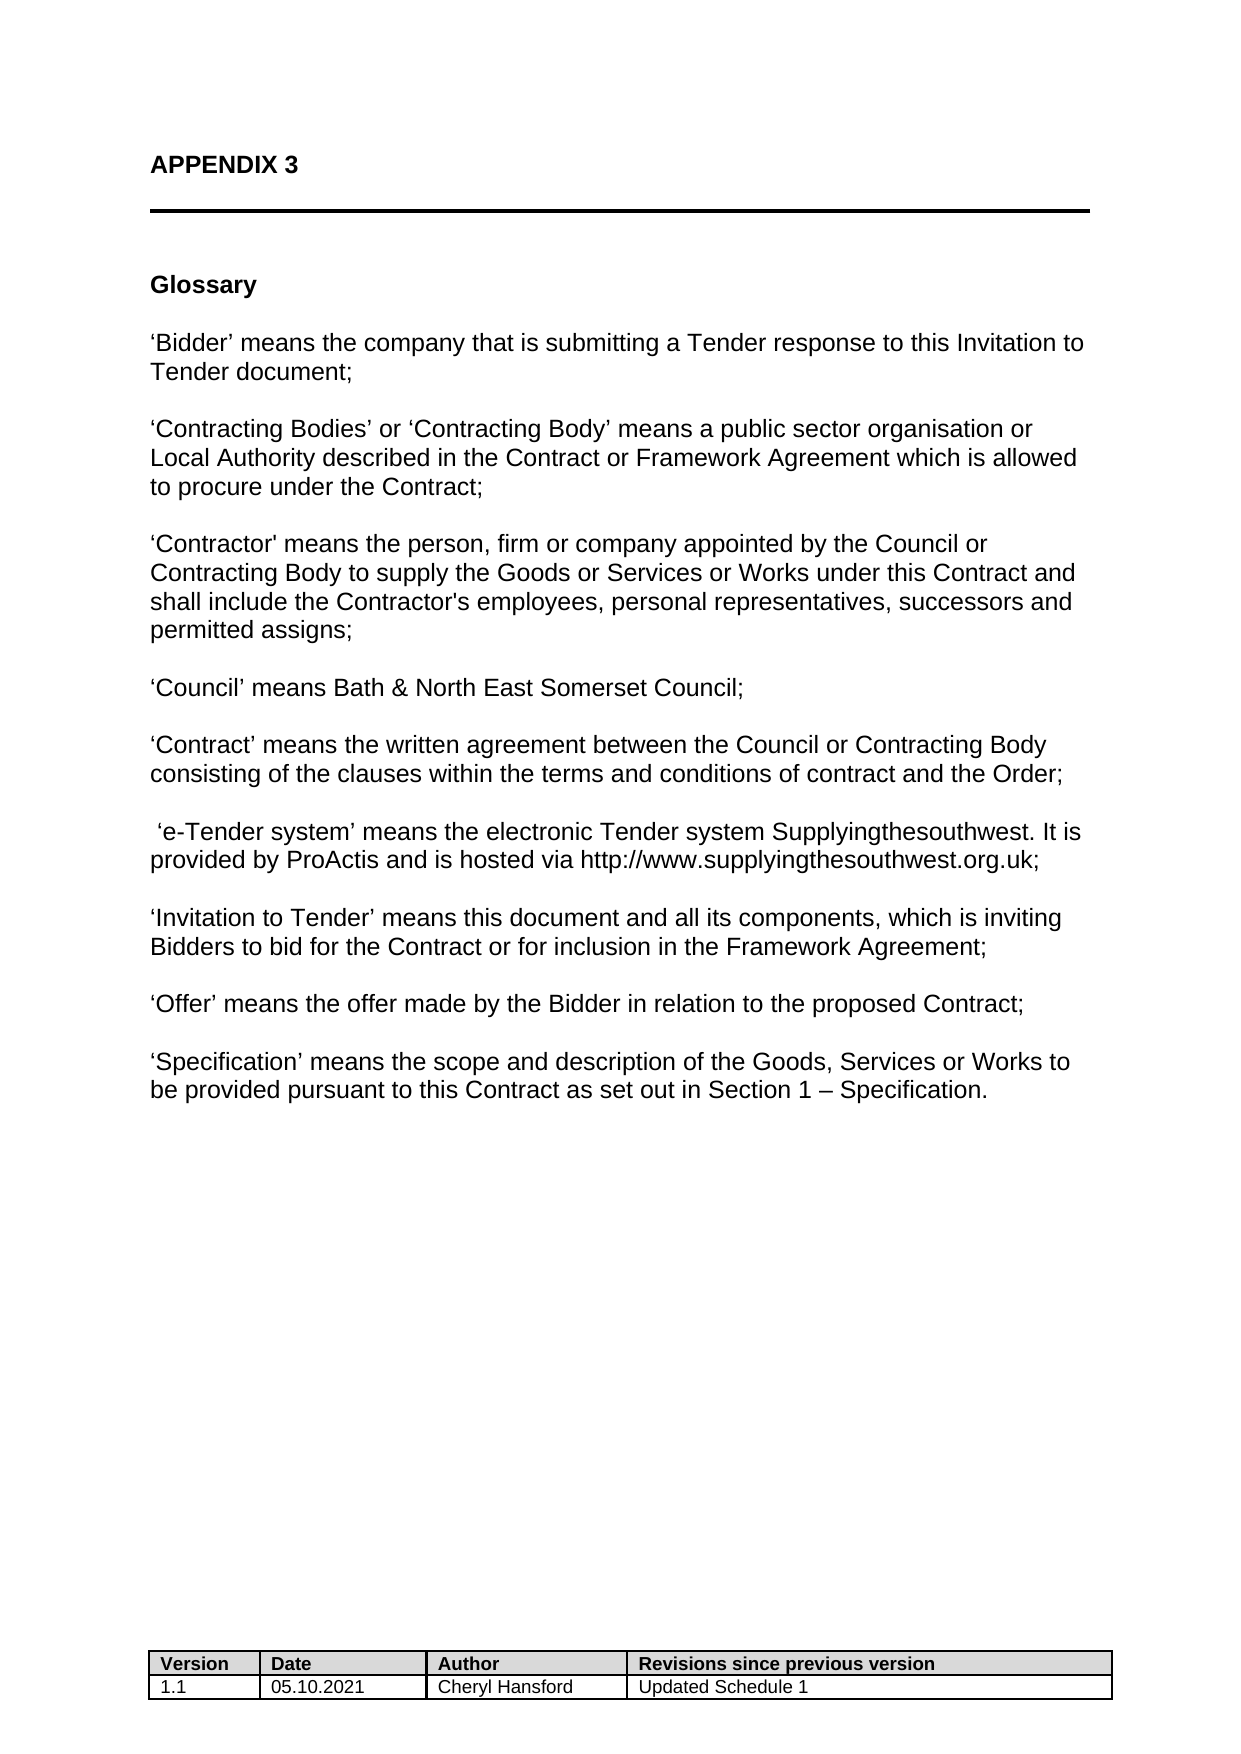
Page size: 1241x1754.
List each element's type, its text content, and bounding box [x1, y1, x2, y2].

text ‘Specification’ means the scope and description of the Goods, Services or Works to be provided pursuant to this Contract as set out in Section 1 – Specification. [150, 1046, 1090, 1104]
text ‘Bidder’ means the company that is submitting a Tender response to this Invitation to Tender document; [150, 328, 1090, 385]
text APPENDIX 3 [150, 150, 1090, 179]
text ‘Offer’ means the offer made by the Bidder in relation to the proposed Contract; [150, 989, 1090, 1018]
text ‘Contracting Bodies’ or ‘Contracting Body’ means a public sector organisation or Local Authority described in the Contract or Framework Agreement which is allowed to procure under the Contract; [150, 414, 1090, 500]
text ‘e-Tender system’ means the electronic Tender system Supplyingthesouthwest. It is provided by ProActis and is hosted via http://www.supplyingthesouthwest.org.uk; [150, 816, 1090, 874]
text ‘Invitation to Tender’ means this document and all its components, which is inviting Bidders to bid for the Contract or for inclusion in the Framework Agreement; [150, 903, 1090, 960]
text ‘Contract’ means the written agreement between the Council or Contracting Body consisting of the clauses within the terms and conditions of contract and the Order; [150, 730, 1090, 788]
text ‘Council’ means Bath & North East Somerset Council; [150, 673, 1090, 701]
text ‘Contractor' means the person, firm or company appointed by the Council or Contracting Body to supply the Goods or Services or Works under this Contract and shall include the Contractor's employees, personal representatives, successors and permitted assigns; [150, 529, 1090, 644]
text Glossary [150, 270, 1090, 299]
